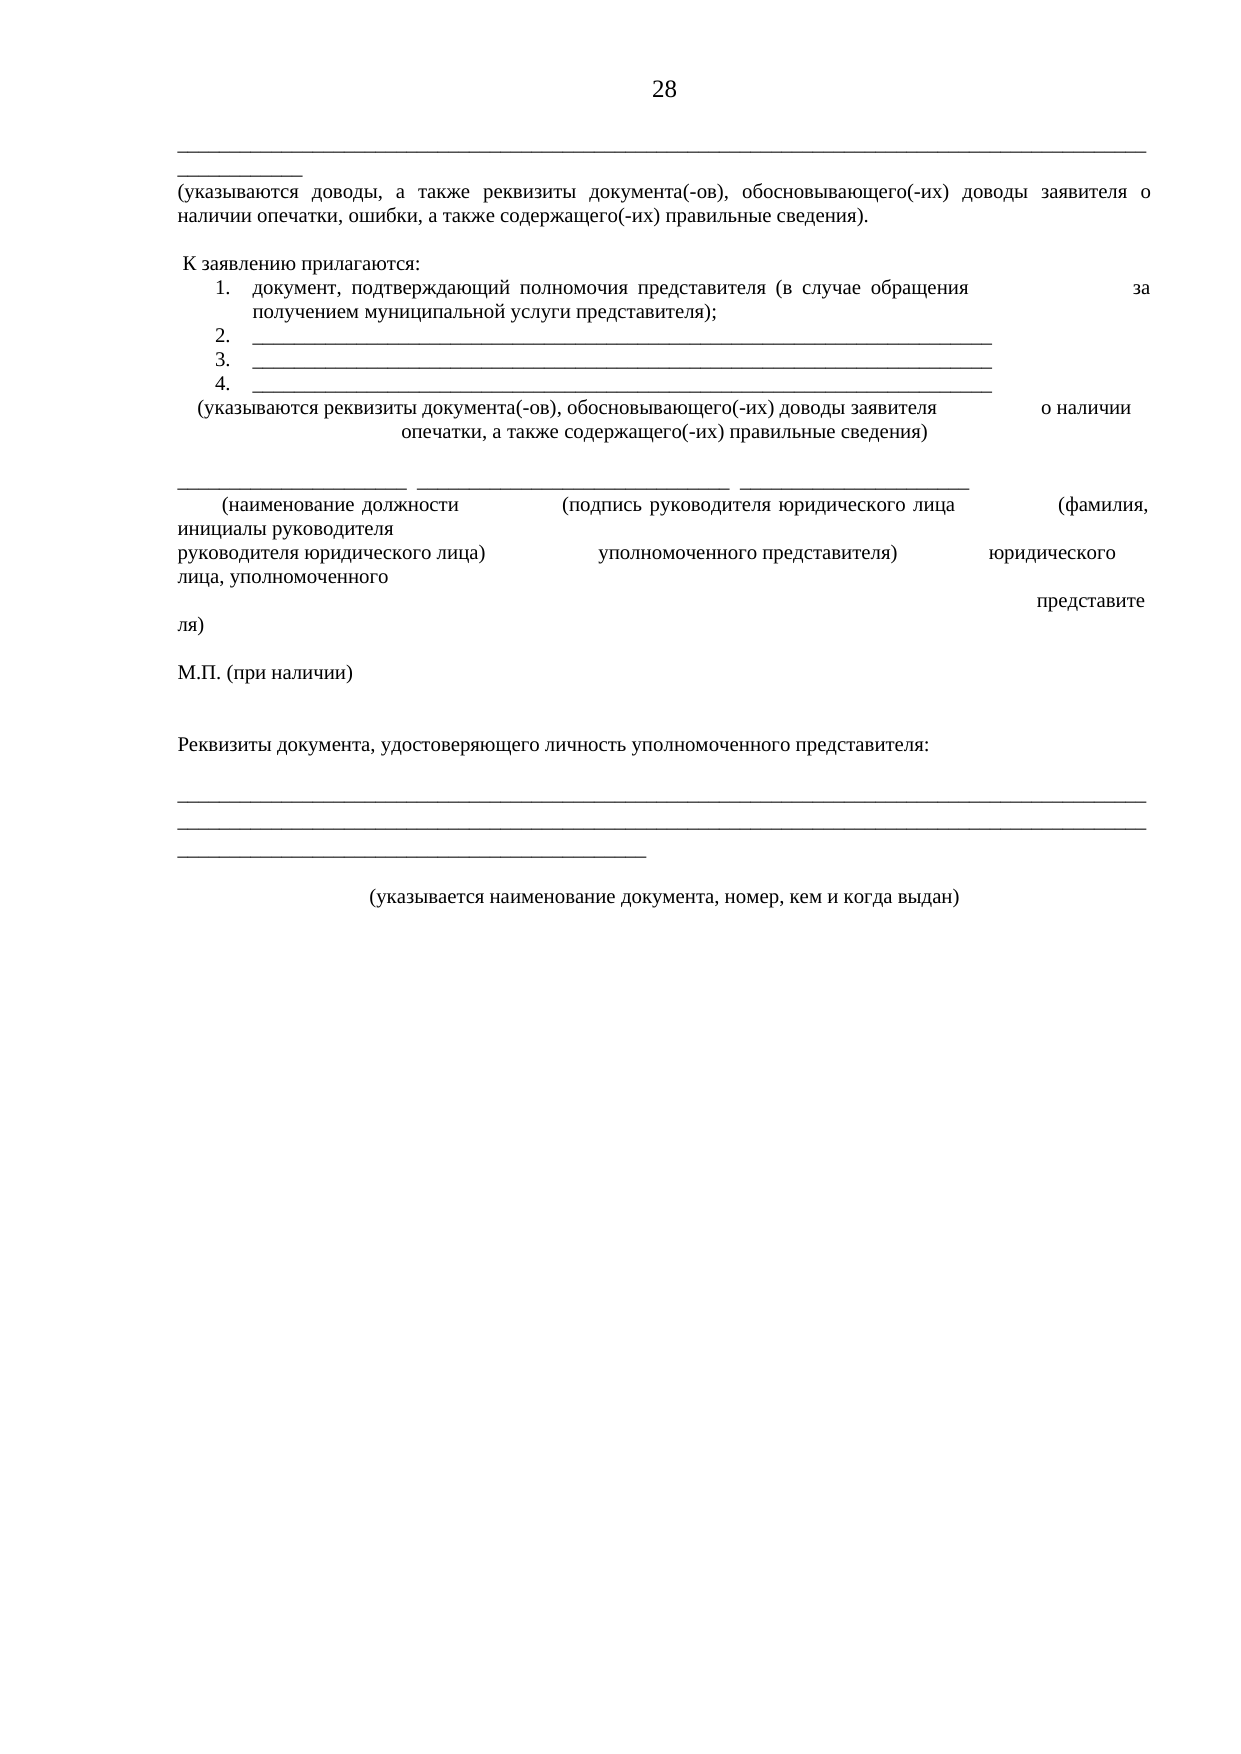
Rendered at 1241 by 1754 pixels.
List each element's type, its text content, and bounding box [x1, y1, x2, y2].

text (указываются реквизиты документа(-ов), обосновывающего(-их) доводы заявителя о наличии опечатки, а также содержащего(-их) правильные сведения) [177, 395, 1152, 443]
text М.П. (при наличии) [177, 660, 1152, 684]
list _______________________________________________________________________ [215, 371, 1152, 395]
list _______________________________________________________________________ [215, 347, 1152, 371]
text Реквизиты документа, удостоверяющего личность уполномоченного представителя: [177, 732, 1152, 756]
text _______________________________________________________________________________________________________________________________________________________________________________________________________________________________________ [177, 781, 1152, 860]
list документ, подтверждающий полномочия представителя (в случае обращения за получением муниципальной услуги представителя); [215, 275, 1152, 323]
text руководителя юридического лица) уполномоченного представителя) юридического лица, уполномоченного [177, 540, 1152, 588]
text К заявлению прилагаются: [177, 251, 1152, 275]
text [177, 131, 1152, 179]
text (наименование должности (подпись руководителя юридического лица (фамилия, инициалы руководителя [177, 492, 1152, 540]
text (указываются доводы, а также реквизиты документа(-ов), обосновывающего(-их) доводы заявителя о наличии опечатки, ошибки, а также содержащего(-их) правильные сведения). [177, 179, 1152, 227]
text ______________________ ______________________________ ______________________ [177, 467, 1152, 492]
list _______________________________________________________________________ [215, 323, 1152, 347]
text представителя) [177, 588, 1152, 636]
text (указывается наименование документа, номер, кем и когда выдан) [177, 884, 1152, 908]
